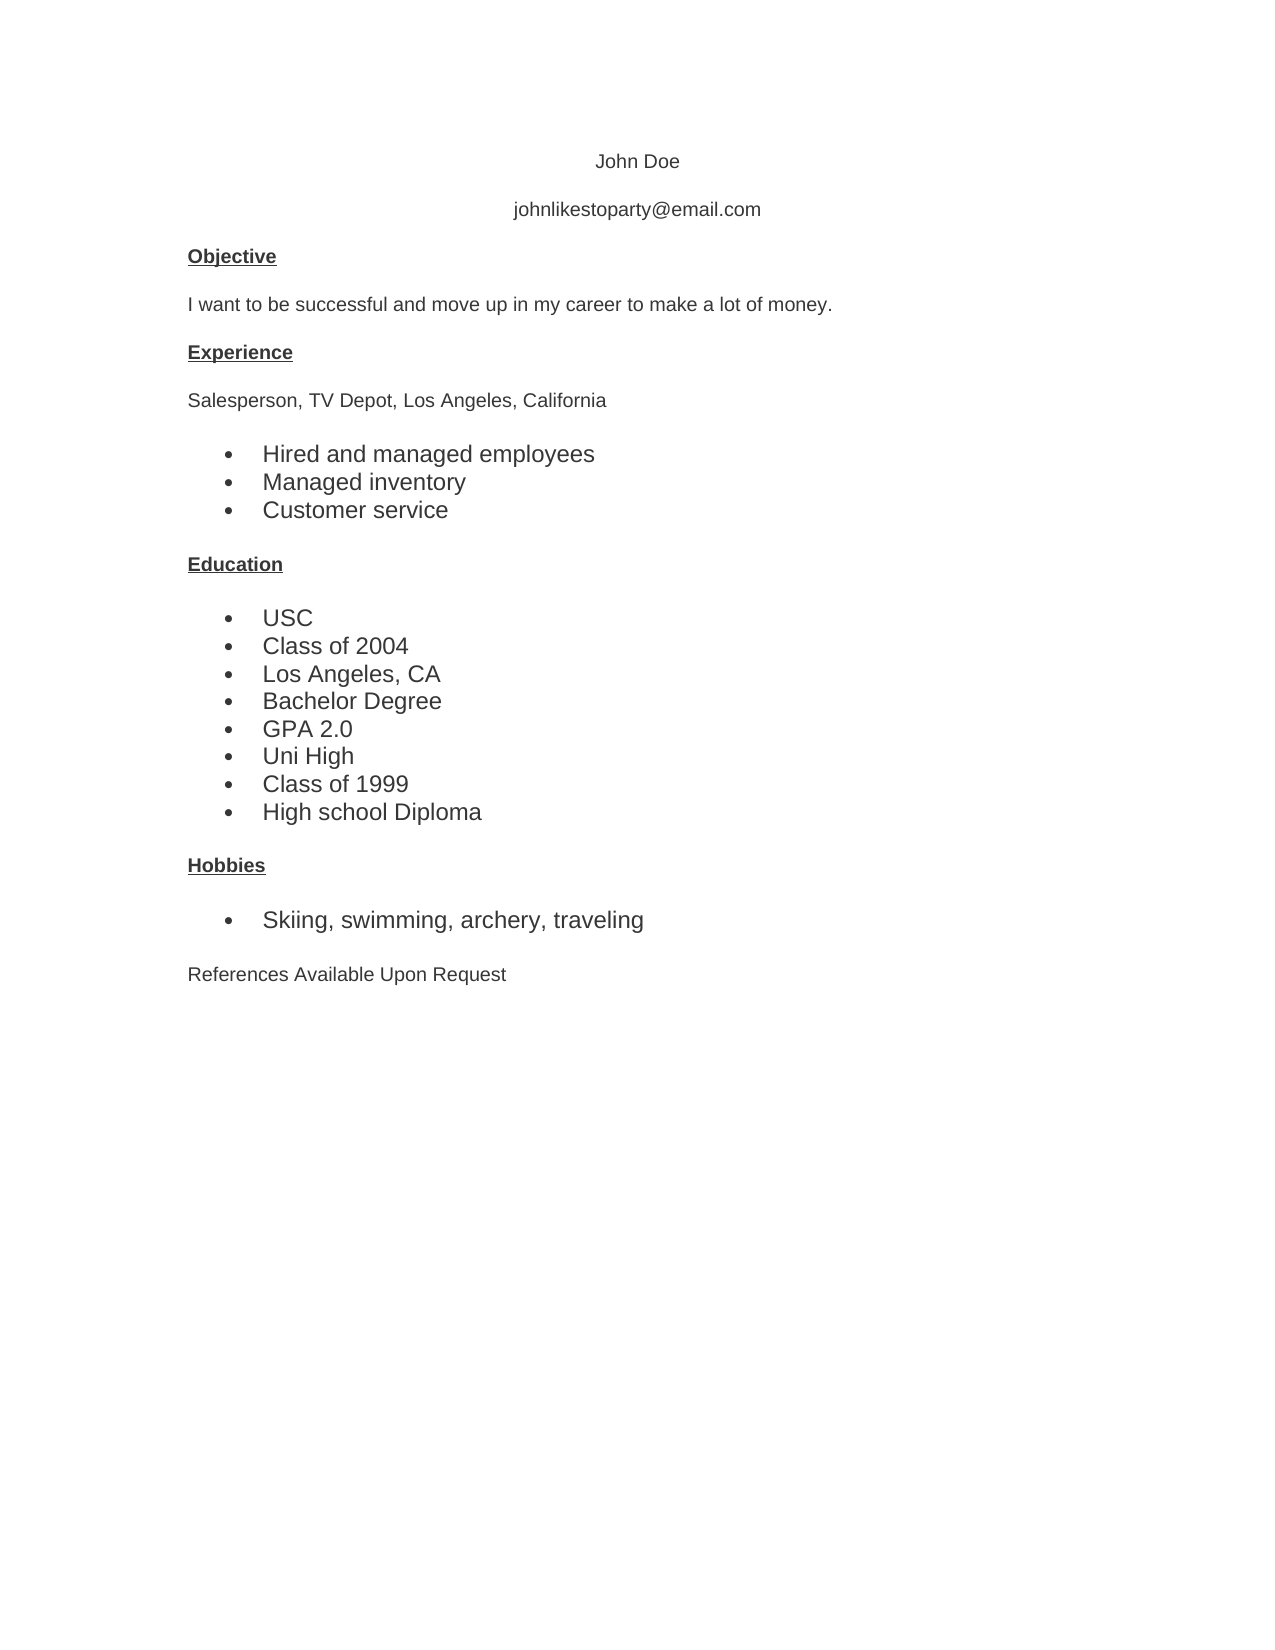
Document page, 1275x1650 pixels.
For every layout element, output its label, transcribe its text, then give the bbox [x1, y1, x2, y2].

list Los Angeles, CA [225, 659, 1087, 687]
text John Doe [187, 150, 1087, 173]
list Bachelor Degree [225, 687, 1087, 715]
text johnlikestoparty@email.com [187, 198, 1087, 220]
list Uni High [225, 742, 1087, 770]
list Managed inventory [225, 468, 1087, 496]
text I want to be successful and move up in my career to make a lot of money. [187, 293, 1087, 316]
list Skiing, swimming, archery, traveling [225, 906, 1087, 934]
list Customer service [225, 496, 1087, 523]
text Experience [187, 341, 1087, 363]
text References Available Upon Request [187, 963, 1087, 986]
list USC [225, 604, 1087, 632]
list Hired and managed employees [225, 440, 1087, 468]
list Class of 2004 [225, 632, 1087, 659]
text Education [187, 552, 1087, 575]
list High school Diploma [225, 797, 1087, 825]
text Objective [187, 245, 1087, 268]
list GPA 2.0 [225, 715, 1087, 742]
text Salesperson, TV Depot, Los Angeles, California [187, 388, 1087, 411]
text Hobbies [187, 854, 1087, 877]
list Class of 1999 [225, 770, 1087, 797]
